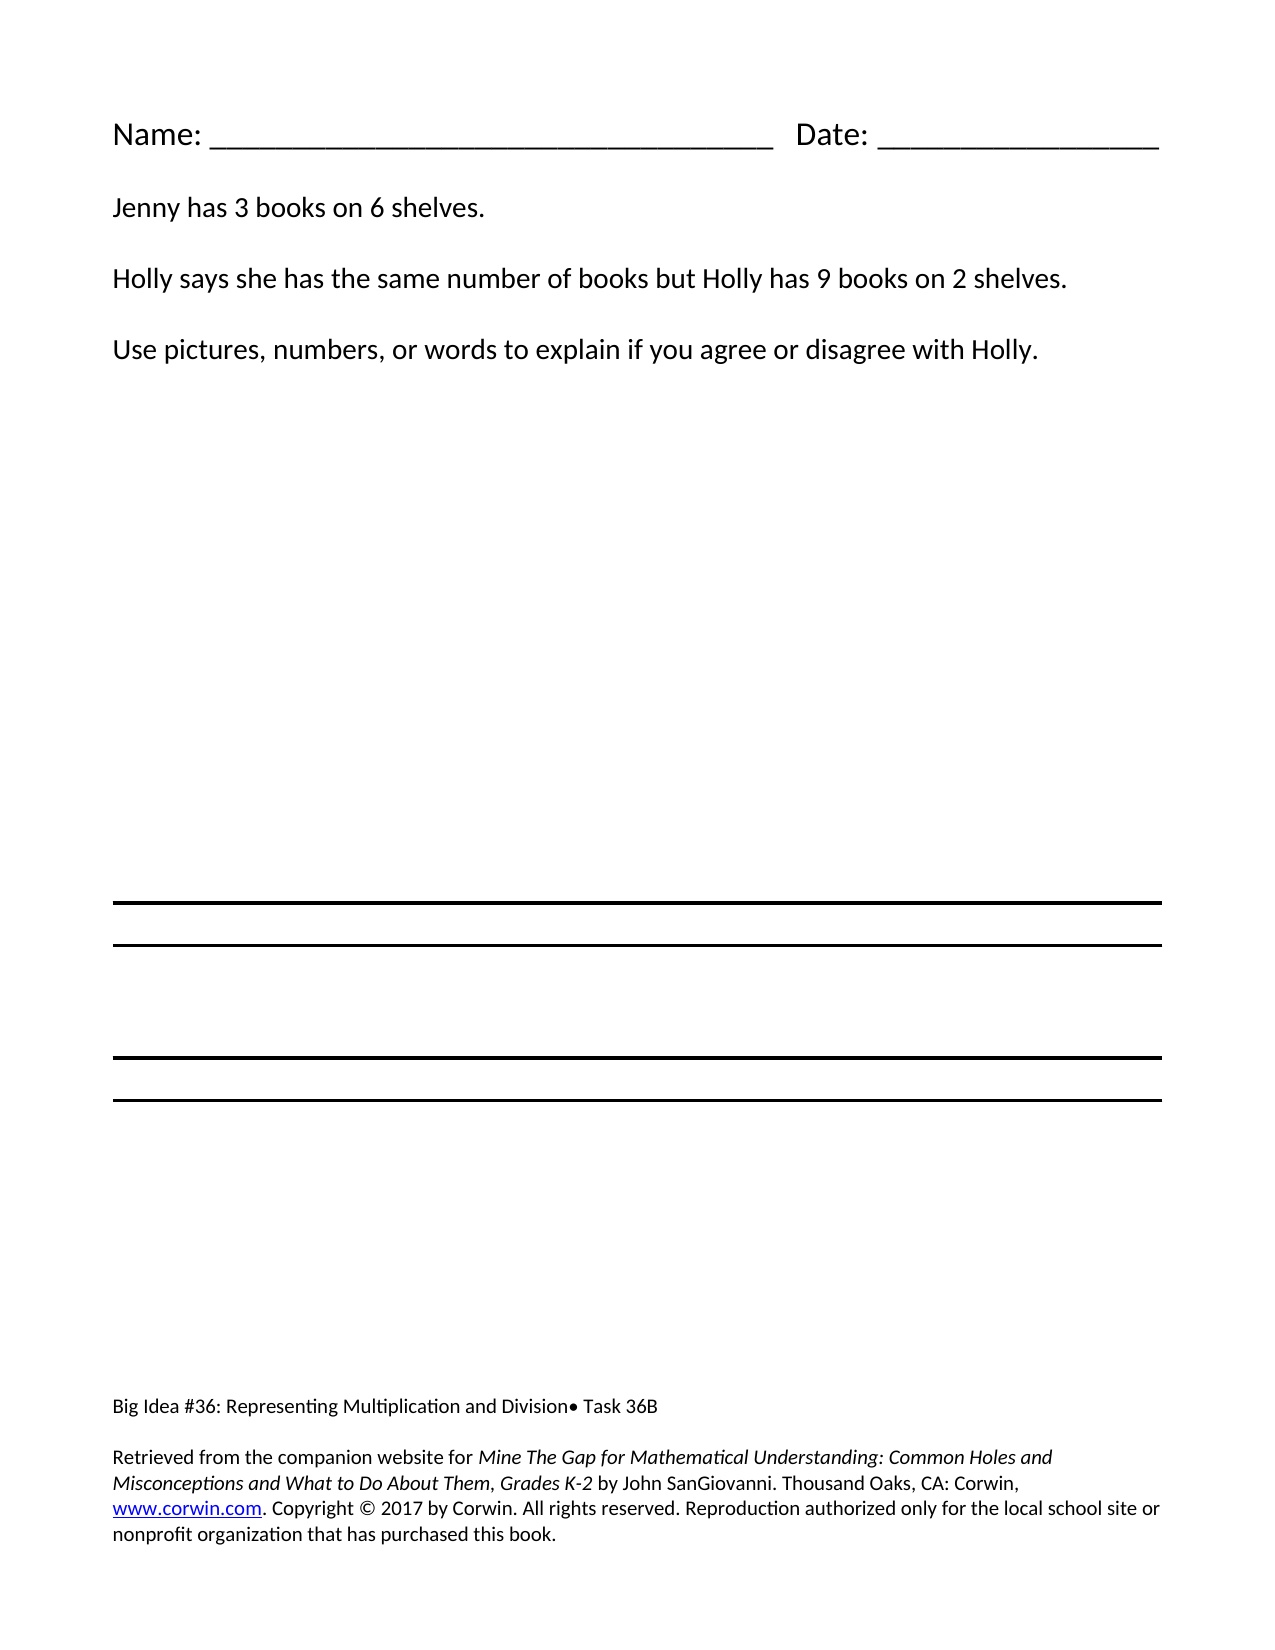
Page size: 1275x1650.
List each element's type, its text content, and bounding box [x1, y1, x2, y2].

text Jenny has 3 books on 6 shelves. [112, 189, 1162, 224]
text Name: __________________________________ Date: _________________ [112, 112, 1162, 153]
text Use pictures, numbers, or words to explain if you agree or disagree with Holly. [112, 331, 1162, 367]
text Holly says she has the same number of books but Holly has 9 books on 2 shelves. [112, 260, 1162, 296]
